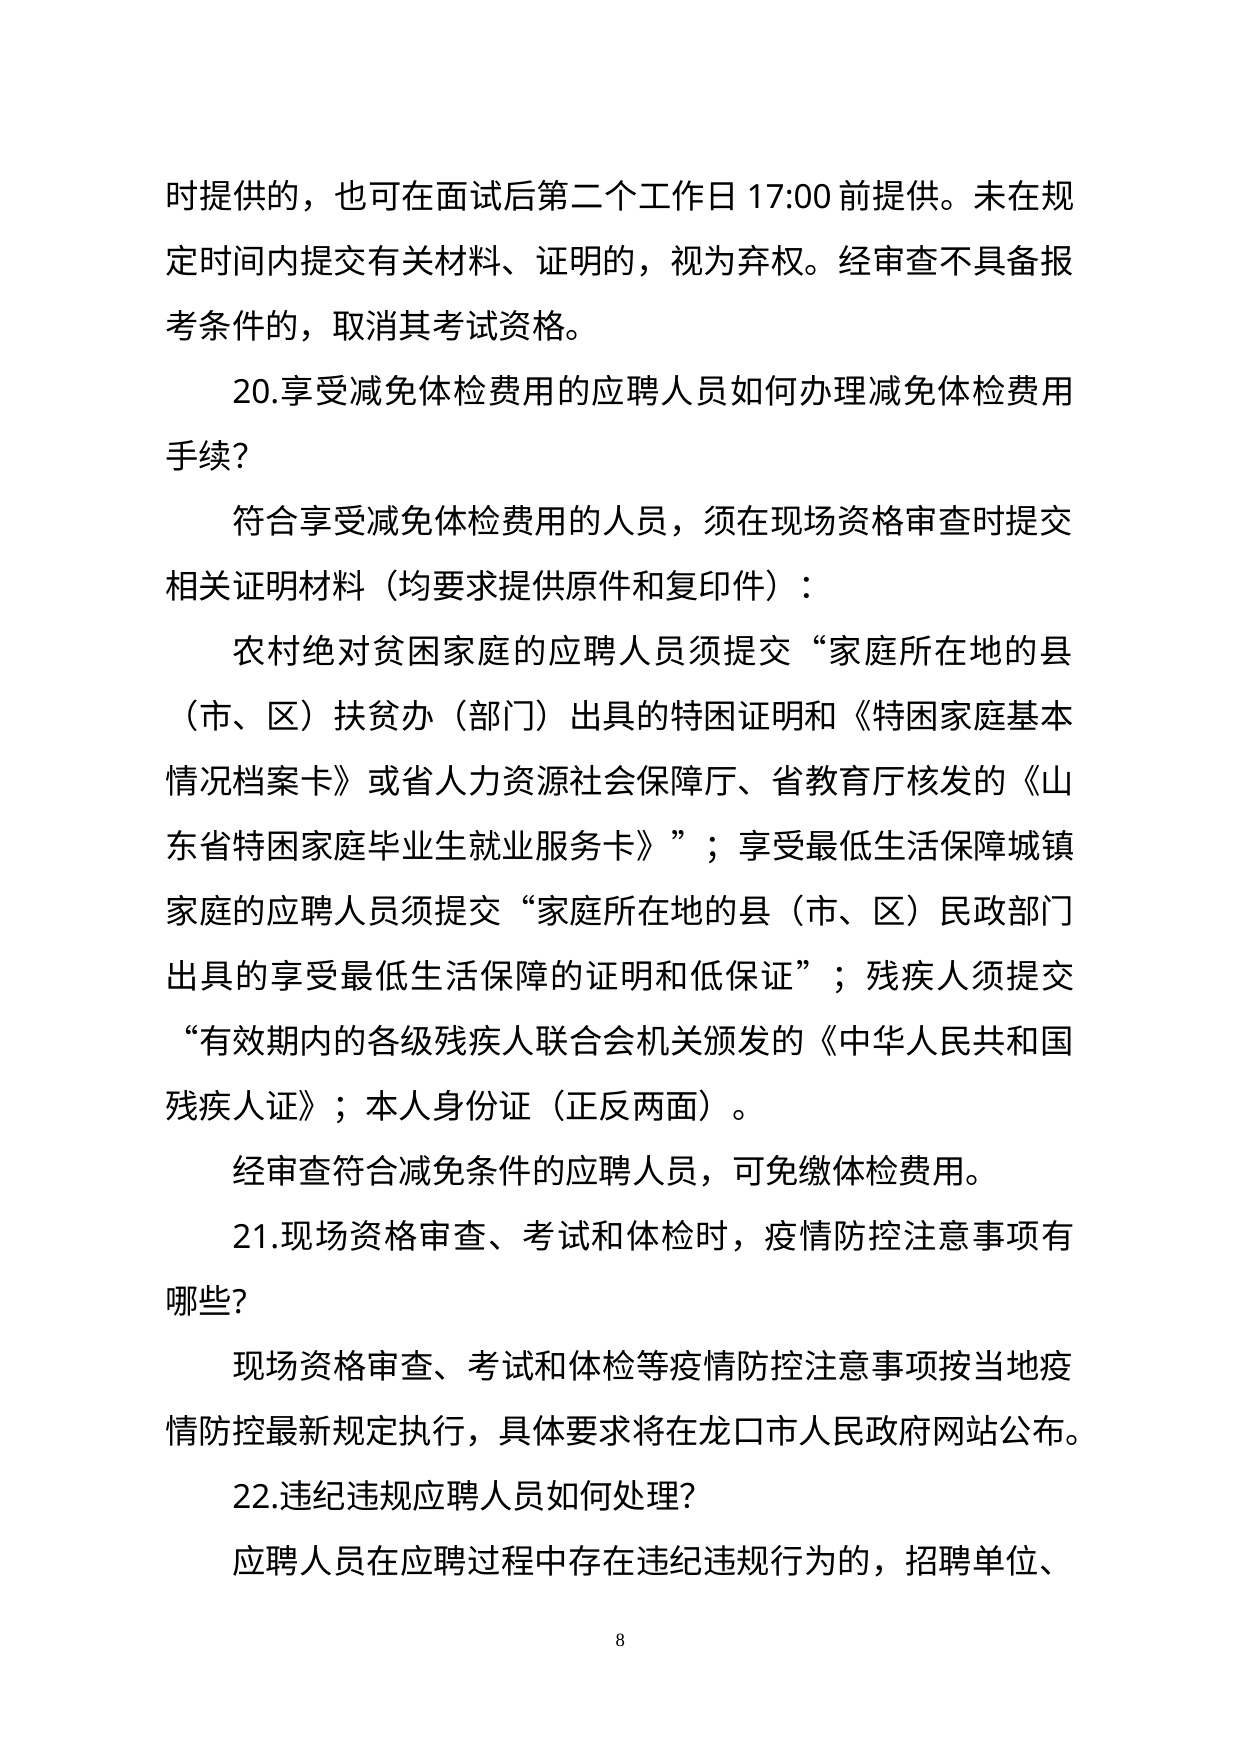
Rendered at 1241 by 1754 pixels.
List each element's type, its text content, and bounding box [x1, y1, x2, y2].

text 22.违纪违规应聘人员如何处理？ [165, 1462, 1075, 1527]
text 符合享受减免体检费用的人员，须在现场资格审查时提交相关证明材料（均要求提供原件和复印件）： [165, 487, 1075, 617]
text 20.享受减免体检费用的应聘人员如何办理减免体检费用手续？ [165, 357, 1075, 487]
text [165, 162, 1075, 357]
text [165, 1527, 1075, 1592]
text 农村绝对贫困家庭的应聘人员须提交“家庭所在地的县（市、区）扶贫办（部门）出具的特困证明和《特困家庭基本情况档案卡》或省人力资源社会保障厅、省教育厅核发的《山东省特困家庭毕业生就业服务卡》”；享受最低生活保障城镇家庭的应聘人员须提交“家庭所在地的县（市、区）民政部门出具的享受最低生活保障的证明和低保证”；残疾人须提交“有效期内的各级残疾人联合会机关颁发的《中华人民共和国残疾人证》；本人身份证（正反两面）。 [165, 617, 1075, 1137]
text 现场资格审查、考试和体检等疫情防控注意事项按当地疫情防控最新规定执行，具体要求将在龙口市人民政府网站公布。 [165, 1332, 1075, 1462]
text 21.现场资格审查、考试和体检时，疫情防控注意事项有哪些? [165, 1202, 1075, 1332]
text 经审查符合减免条件的应聘人员，可免缴体检费用。 [165, 1137, 1075, 1202]
